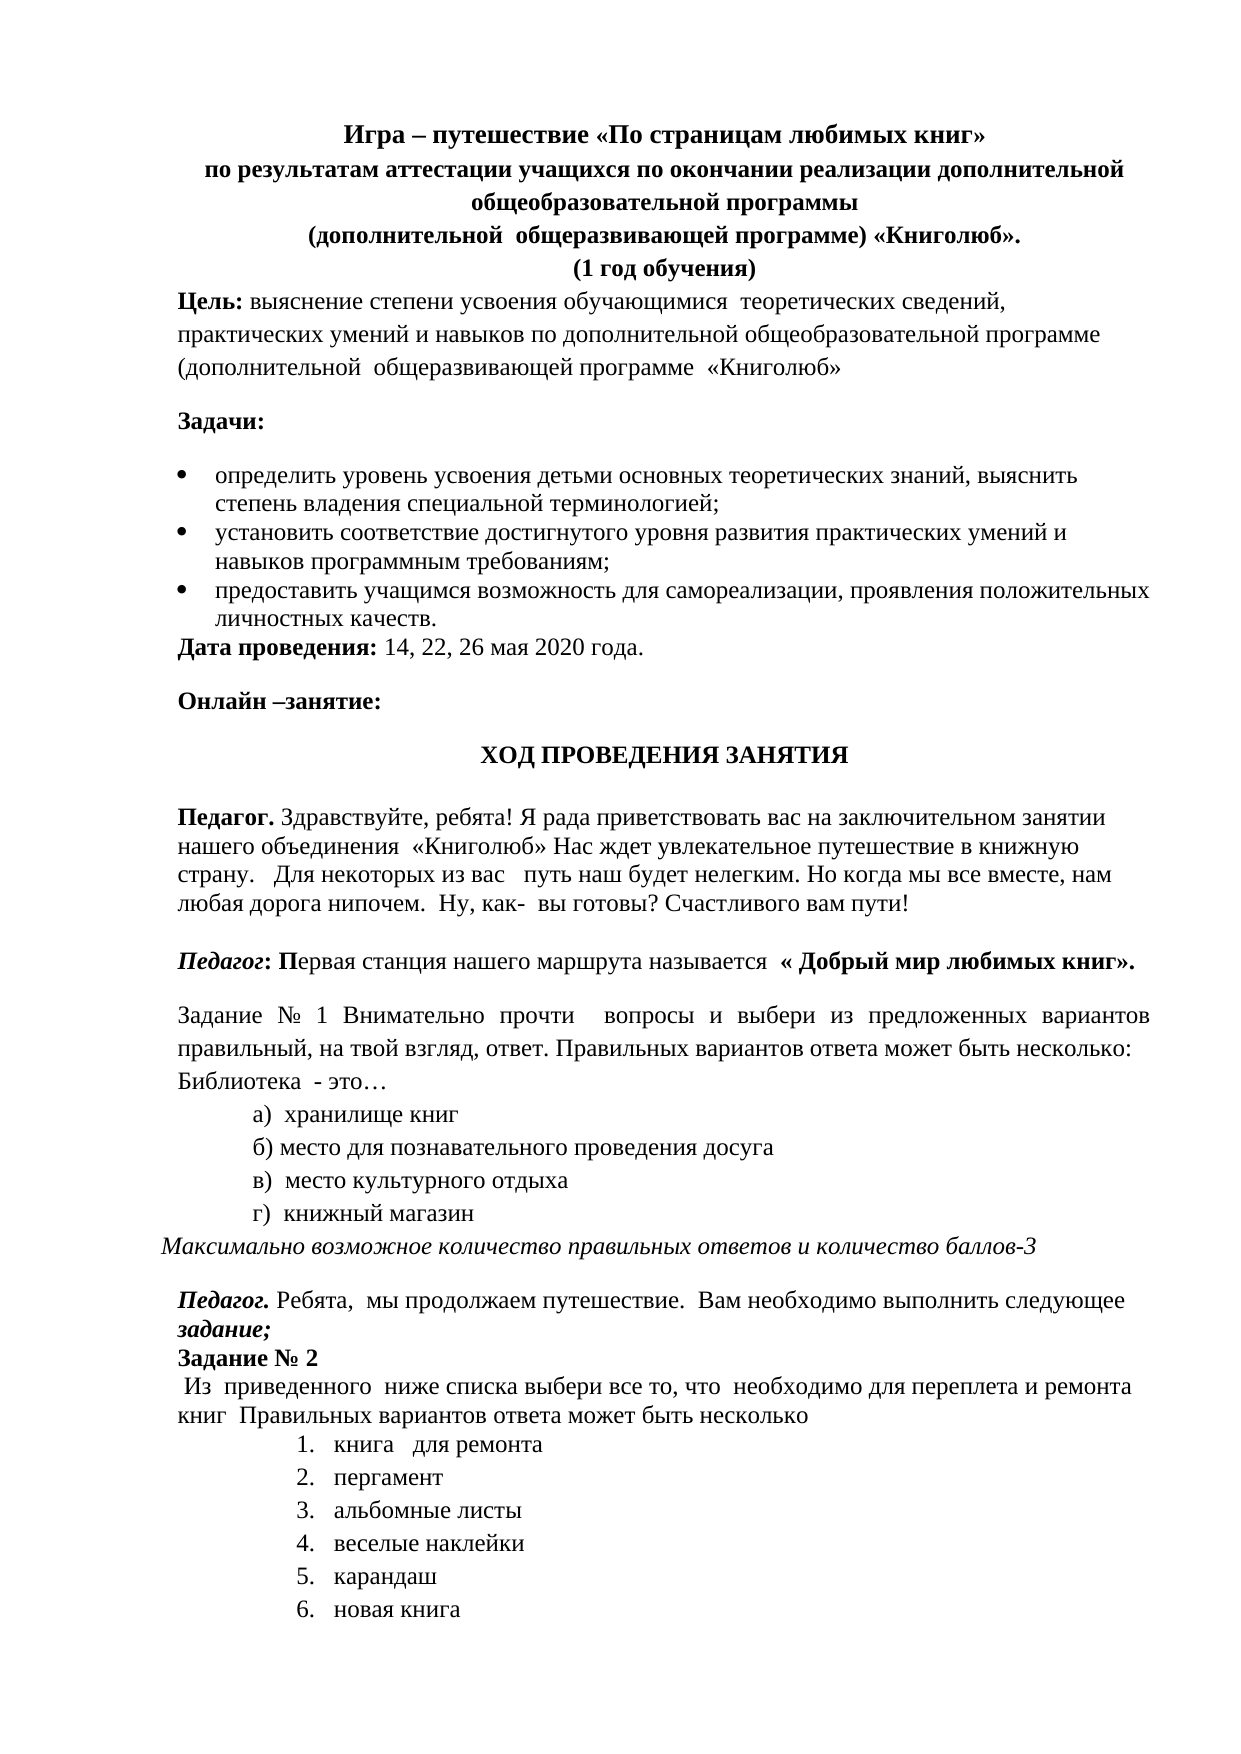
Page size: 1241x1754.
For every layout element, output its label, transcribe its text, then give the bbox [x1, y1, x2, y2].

list Задание № 1 Внимательно прочти вопросы и выбери из предложенных вариантов правильный, на твой взгляд, ответ. Правильных вариантов ответа может быть несколько: [177, 1000, 1152, 1062]
list книга для ремонта [296, 1429, 1152, 1458]
list определить уровень усвоения детьми основных теоретических знаний, выяснить степень владения специальной терминологией; [177, 460, 1152, 517]
text Педагог. Ребята, мы продолжаем путешествие. Вам необходимо выполнить следующее задание; [177, 1285, 1152, 1343]
text (дополнительной общеразвивающей программе) «Книголюб». [177, 220, 1152, 249]
list новая книга [296, 1594, 1152, 1623]
text Онлайн –занятие: [177, 686, 1152, 715]
text Из приведенного ниже списка выбери все то, что необходимо для переплета и ремонта книг Правильных вариантов ответа может быть несколько [177, 1371, 1152, 1429]
text по результатам аттестации учащихся по окончании реализации дополнительной общеобразовательной программы [177, 154, 1152, 216]
list а) хранилище книг [252, 1099, 1152, 1128]
list пергамент [296, 1462, 1152, 1491]
text Педагог. Здравствуйте, ребята! Я рада приветствовать вас на заключительном занятии нашего объединения «Книголюб» Нас ждет увлекательное путешествие в книжную страну. Для некоторых из вас путь наш будет нелегким. Но когда мы все вместе, нам любая дорога нипочем. Ну, как- вы готовы? Счастливого вам пути! [177, 802, 1152, 917]
list в) место культурного отдыха [252, 1165, 1152, 1194]
list г) книжный магазин [252, 1198, 1152, 1227]
text Задание № 2 [177, 1343, 1152, 1371]
text Игра – путешествие «По страницам любимых книг» [177, 118, 1152, 149]
list б) место для познавательного проведения досуга [252, 1132, 1152, 1161]
list Максимально возможное количество правильных ответов и количество баллов-3 [117, 1231, 1152, 1260]
text Дата проведения: 14, 22, 26 мая 2020 года. [177, 632, 1152, 661]
text ХОД ПРОВЕДЕНИЯ ЗАНЯТИЯ [177, 740, 1152, 769]
list карандаш [296, 1561, 1152, 1590]
list предоставить учащимся возможность для самореализации, проявления положительных личностных качеств. [177, 575, 1152, 632]
list веселые наклейки [296, 1528, 1152, 1557]
text Цель: выяснение степени усвоения обучающимися теоретических сведений, практических умений и навыков по дополнительной общеобразовательной программе (дополнительной общеразвивающей программе «Книголюб» [177, 286, 1152, 381]
text (1 год обучения) [177, 253, 1152, 282]
list альбомные листы [296, 1495, 1152, 1524]
text Задачи: [177, 406, 1152, 434]
list установить соответствие достигнутого уровня развития практических умений и навыков программным требованиям; [177, 517, 1152, 575]
text Педагог: Первая станция нашего маршрута называется « Добрый мир любимых книг». [177, 946, 1152, 975]
list Библиотека - это… [177, 1066, 1152, 1095]
